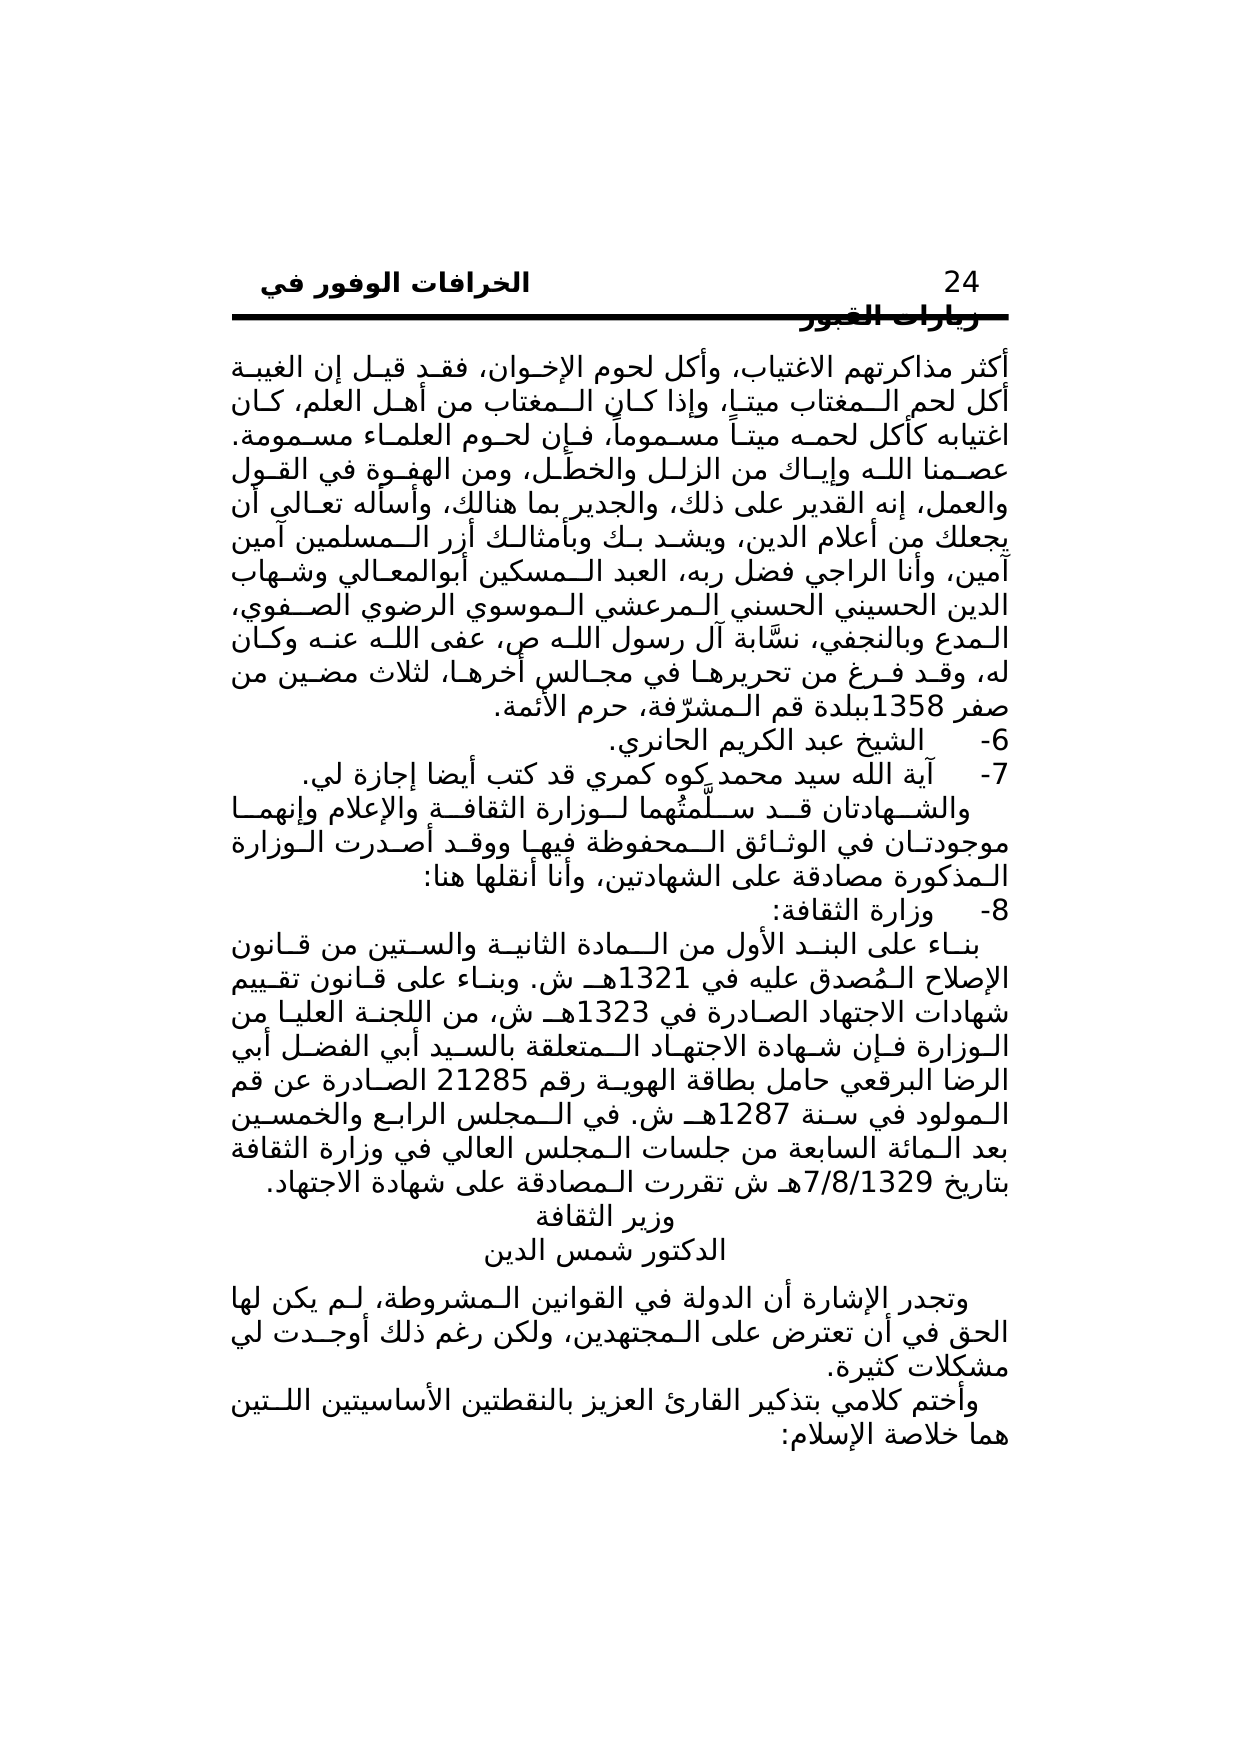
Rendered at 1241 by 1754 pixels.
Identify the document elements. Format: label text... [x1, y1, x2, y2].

list آية الله سيد محمد كوه كمري قد كتب أيضا إجازة لي. [230, 758, 1010, 792]
list وزارة الثقافة: [230, 893, 1010, 927]
text الدكتور شمس الدين [230, 1233, 1010, 1267]
list الشيخ عبد الكريم الحانري. [230, 724, 1010, 758]
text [230, 350, 1010, 724]
text وتجدر الإشارة أن الدولة في القوانين الـمشروطة، لـم يكن لها الحق في أن تعترض على الـمجتهدين، ولكن رغم ذلك أوجدت لي مشكلات كثيرة. [230, 1281, 1010, 1383]
text والشهادتان قد سلَّمتُهما لوزارة الثقافة والإعلام وإنهما موجودتان في الوثائق الـمحفوظة فيها ووقد أصدرت الوزارة الـمذكورة مصادقة على الشهادتين، وأنا أنقلها هنا: [230, 792, 1010, 893]
text بناء على البند الأول من الـمادة الثانية والستين من قانون الإصلاح الـمُصدق عليه في 1321هـ ش. وبناء على قانون تقييم شهادات الاجتهاد الصادرة في 1323هـ ش، من اللجنة العليا من الوزارة فإن شهادة الاجتهاد الـمتعلقة بالسيد أبي الفضل أبي الرضا البرقعي حامل بطاقة الهوية رقم 21285 الصادرة عن قم الـمولود في سنة 1287هـ ش. في الـمجلس الرابع والخمسين بعد الـمائة السابعة من جلسات الـمجلس العالي في وزارة الثقافة بتاريخ 7/8/1329هـ ش تقررت الـمصادقة على شهادة الاجتهاد. [230, 927, 1010, 1199]
text وزير الثقافة [230, 1199, 1010, 1233]
text وأختم كلامي بتذكير القارئ العزيز بالنقطتين الأساسيتين اللتين هما خلاصة الإسلام: [230, 1383, 1010, 1451]
